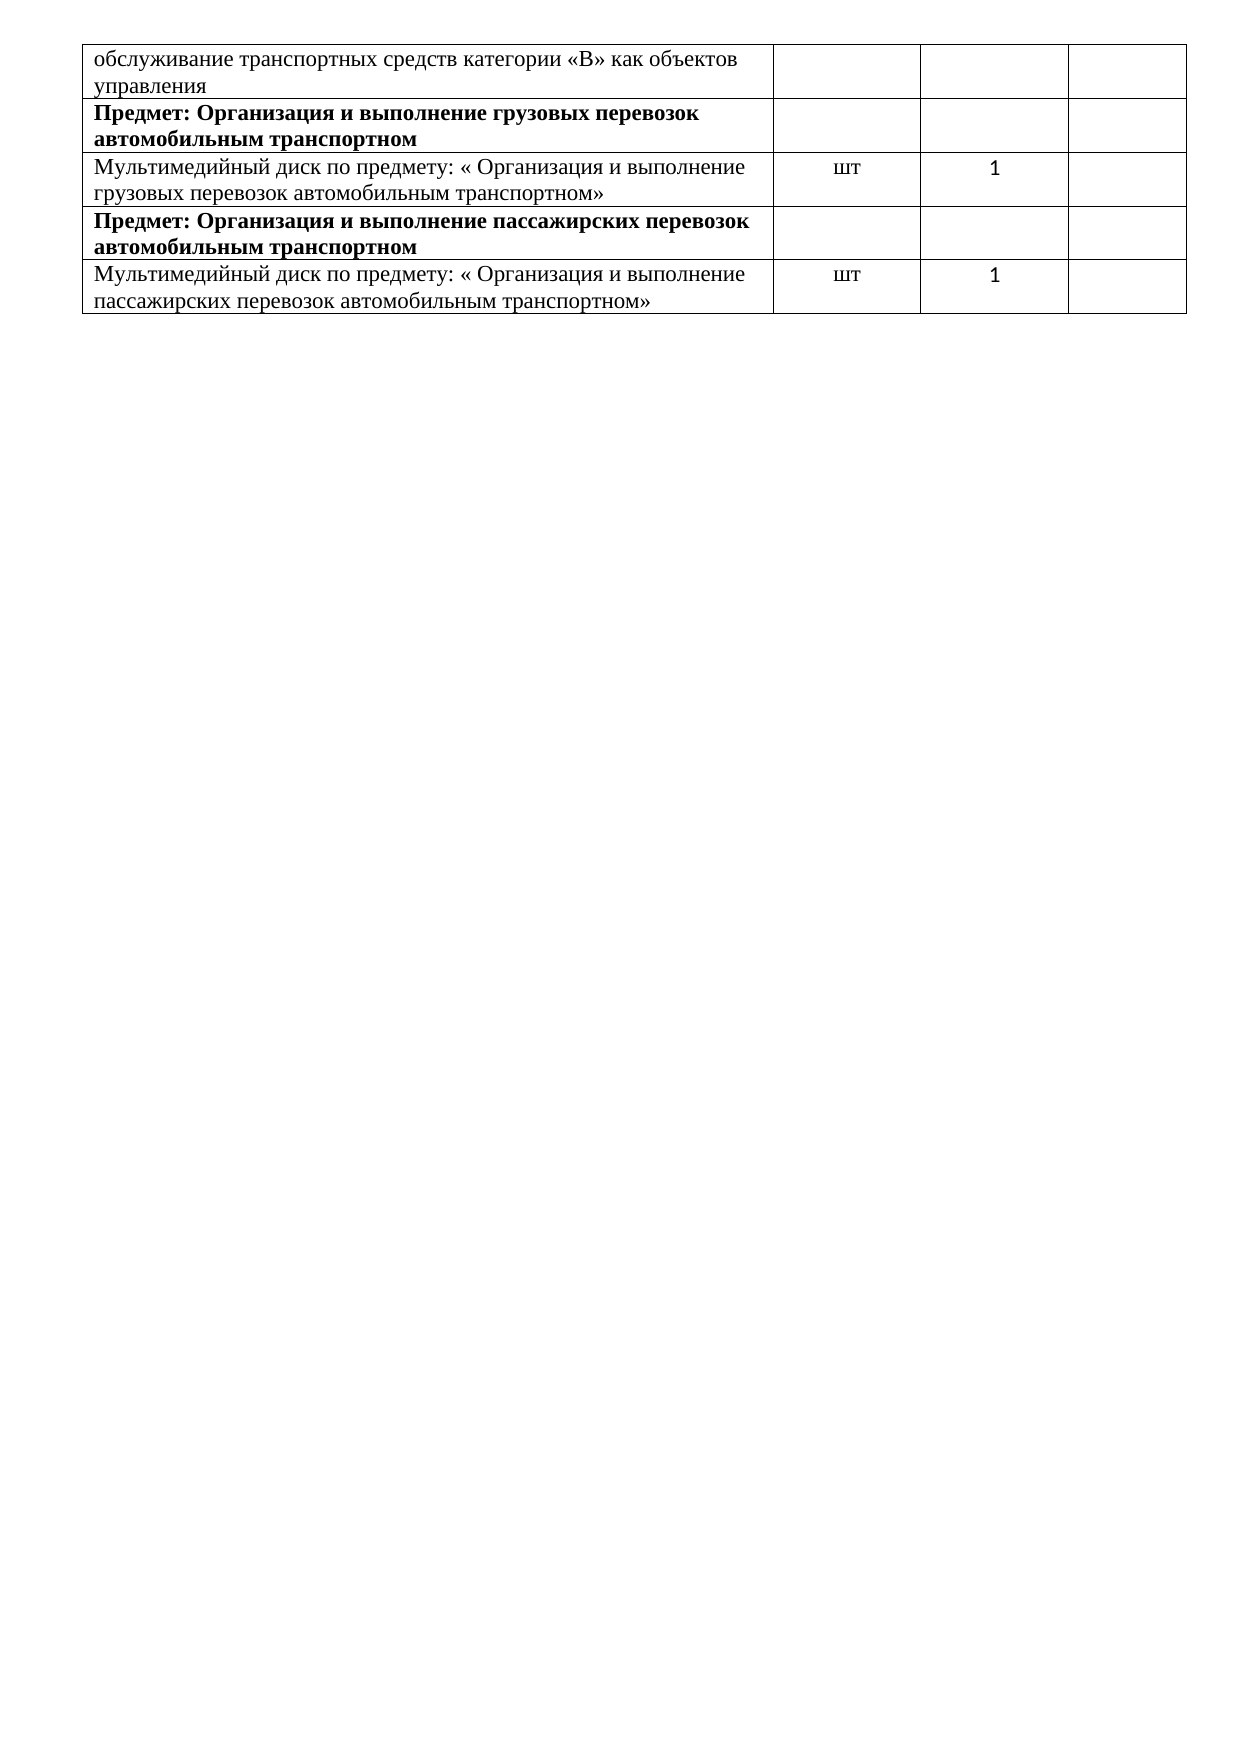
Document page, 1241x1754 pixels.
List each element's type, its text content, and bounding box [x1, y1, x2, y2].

table_cell [1069, 260, 1186, 313]
table_cell шт [774, 153, 920, 206]
table_cell 1 [921, 45, 1068, 98]
table_cell Мультимедийный диск по предмету: « Организация и выполнение грузовых перевозок автомобильным транспортном» [83, 153, 773, 206]
table_cell шт [774, 45, 920, 98]
table_cell Мультимедийный диск по предмету: « Организация и выполнение пассажирских перевозок автомобильным транспортном» [83, 260, 773, 313]
table_cell [921, 99, 1068, 152]
table_cell 1 [921, 153, 1068, 206]
table_cell [1069, 45, 1186, 98]
table_cell [774, 99, 920, 152]
table_cell 1 [921, 260, 1068, 313]
table_cell Предмет: Организация и выполнение грузовых перевозок автомобильным транспортном [83, 99, 773, 152]
table_cell [1069, 153, 1186, 206]
table_cell шт [774, 260, 920, 313]
table_cell [774, 207, 920, 259]
table_cell [921, 207, 1068, 259]
table_cell [1069, 99, 1186, 152]
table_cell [83, 45, 773, 98]
table_cell Предмет: Организация и выполнение пассажирских перевозок автомобильным транспортном [83, 207, 773, 259]
table_cell [1069, 207, 1186, 259]
